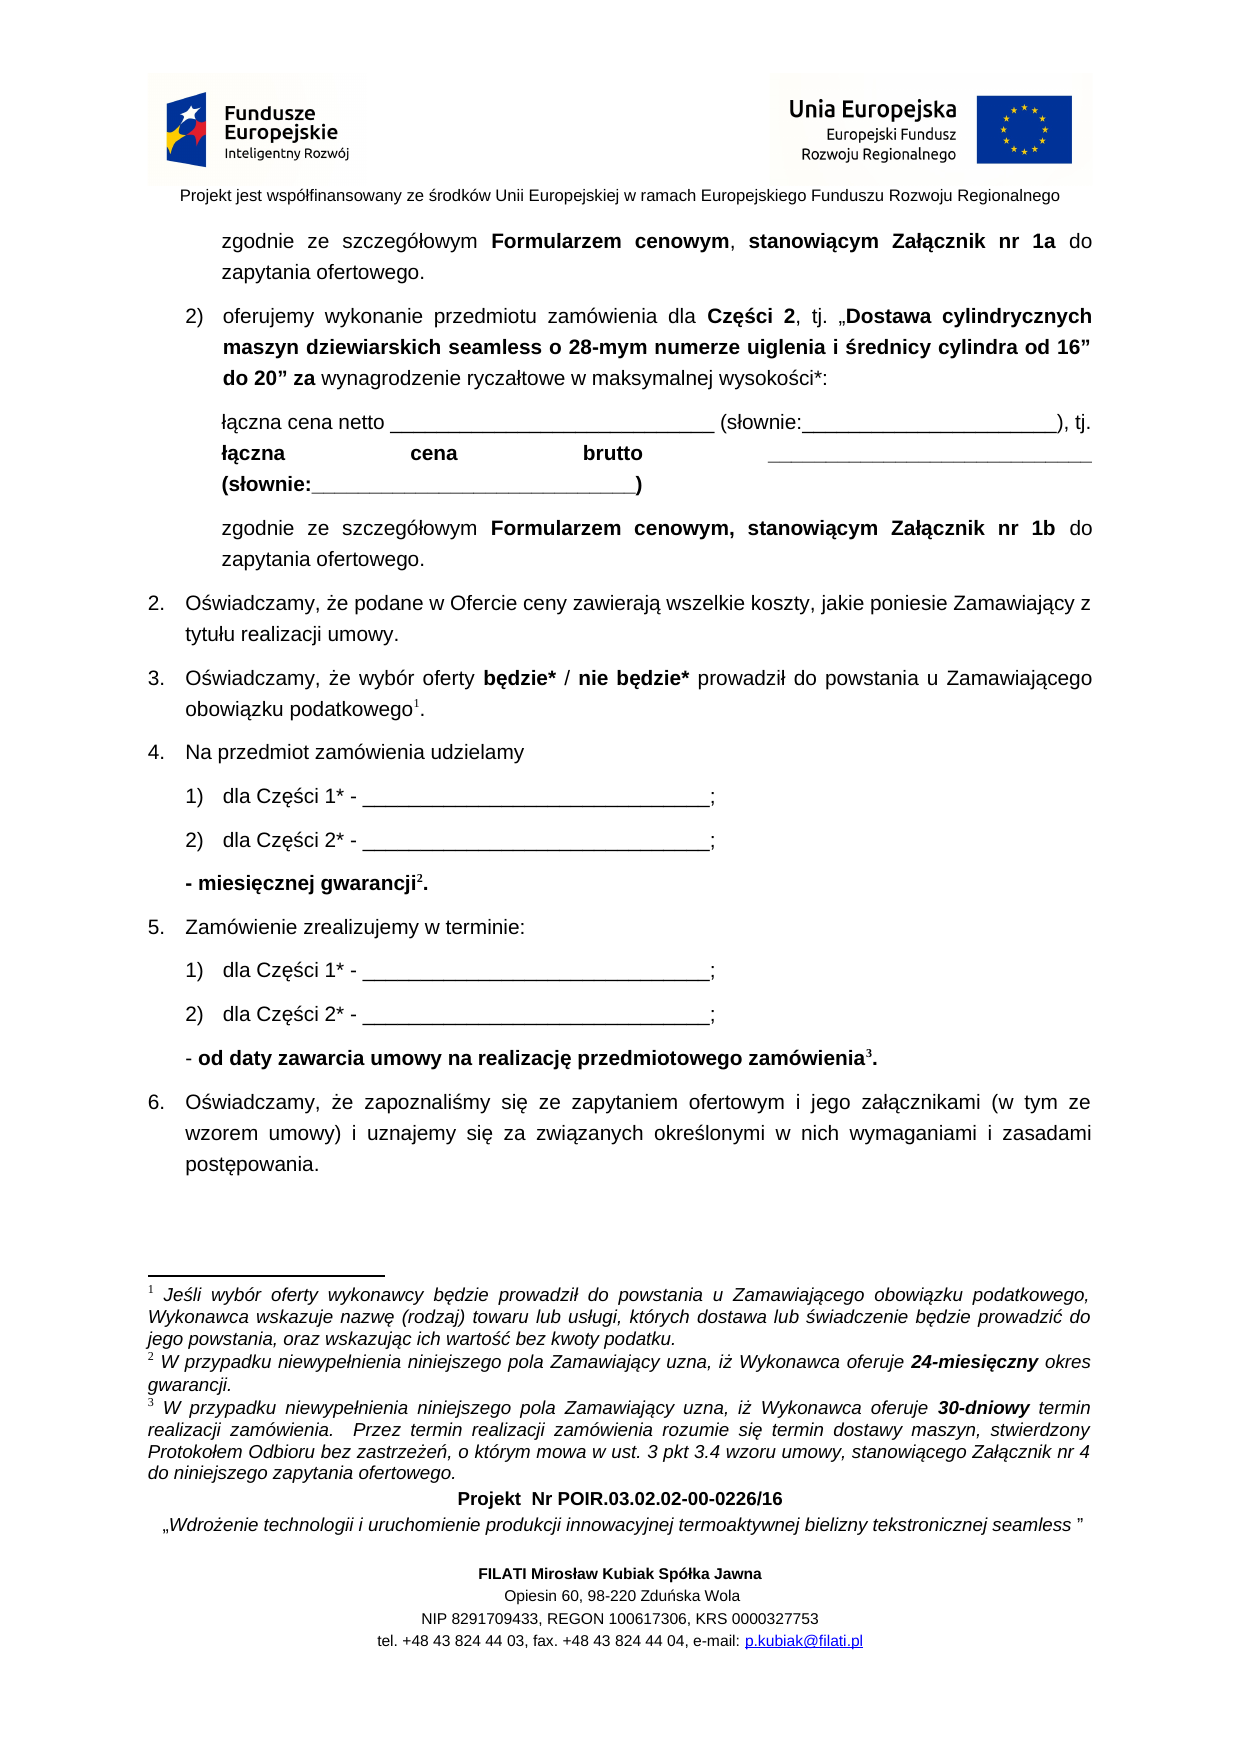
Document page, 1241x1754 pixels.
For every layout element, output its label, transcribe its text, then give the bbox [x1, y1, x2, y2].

picture [769, 73, 1093, 186]
list dla Części 2* - ______________________________; [185, 827, 1092, 851]
list Na przedmiot zamówienia udzielamy [148, 740, 1092, 764]
list Oświadczamy, że zapoznaliśmy się ze zapytaniem ofertowym i jego załącznikami (w tym ze wzorem umowy) i uznajemy się za związanych określonymi w nich wymaganiami i zasadami postępowania. [148, 1089, 1092, 1176]
list Oświadczamy, że podane w Ofercie ceny zawierają wszelkie koszty, jakie poniesie Zamawiający z tytułu realizacji umowy. [148, 591, 1092, 646]
list dla Części 2* - ______________________________; [185, 1002, 1092, 1026]
text zgodnie ze szczegółowym Formularzem cenowym, stanowiącym Załącznik nr 1a do zapytania ofertowego. [221, 229, 1092, 284]
list dla Części 1* - ______________________________; [185, 958, 1092, 982]
list Zamówienie zrealizujemy w terminie: [148, 915, 1092, 939]
list Oświadczamy, że wybór oferty będzie* / nie będzie* prowadził do powstania u Zamawiającego obowiązku podatkowego. [148, 665, 1092, 720]
list oferujemy wykonanie przedmiotu zamówienia dla Części 2, tj. „Dostawa cylindrycznych maszyn dziewiarskich seamless o 28-mym numerze uiglenia i średnicy cylindra od 16” do 20” za wynagrodzenie ryczałtowe w maksymalnej wysokości*: [185, 304, 1092, 390]
list dla Części 1* - ______________________________; [185, 784, 1092, 808]
text - od daty zawarcia umowy na realizację przedmiotowego zamówienia. [185, 1046, 1092, 1070]
text - miesięcznej gwarancji. [185, 871, 1092, 895]
text zgodnie ze szczegółowym Formularzem cenowym, stanowiącym Załącznik nr 1b do zapytania ofertowego. [221, 516, 1092, 571]
picture [147, 73, 368, 186]
